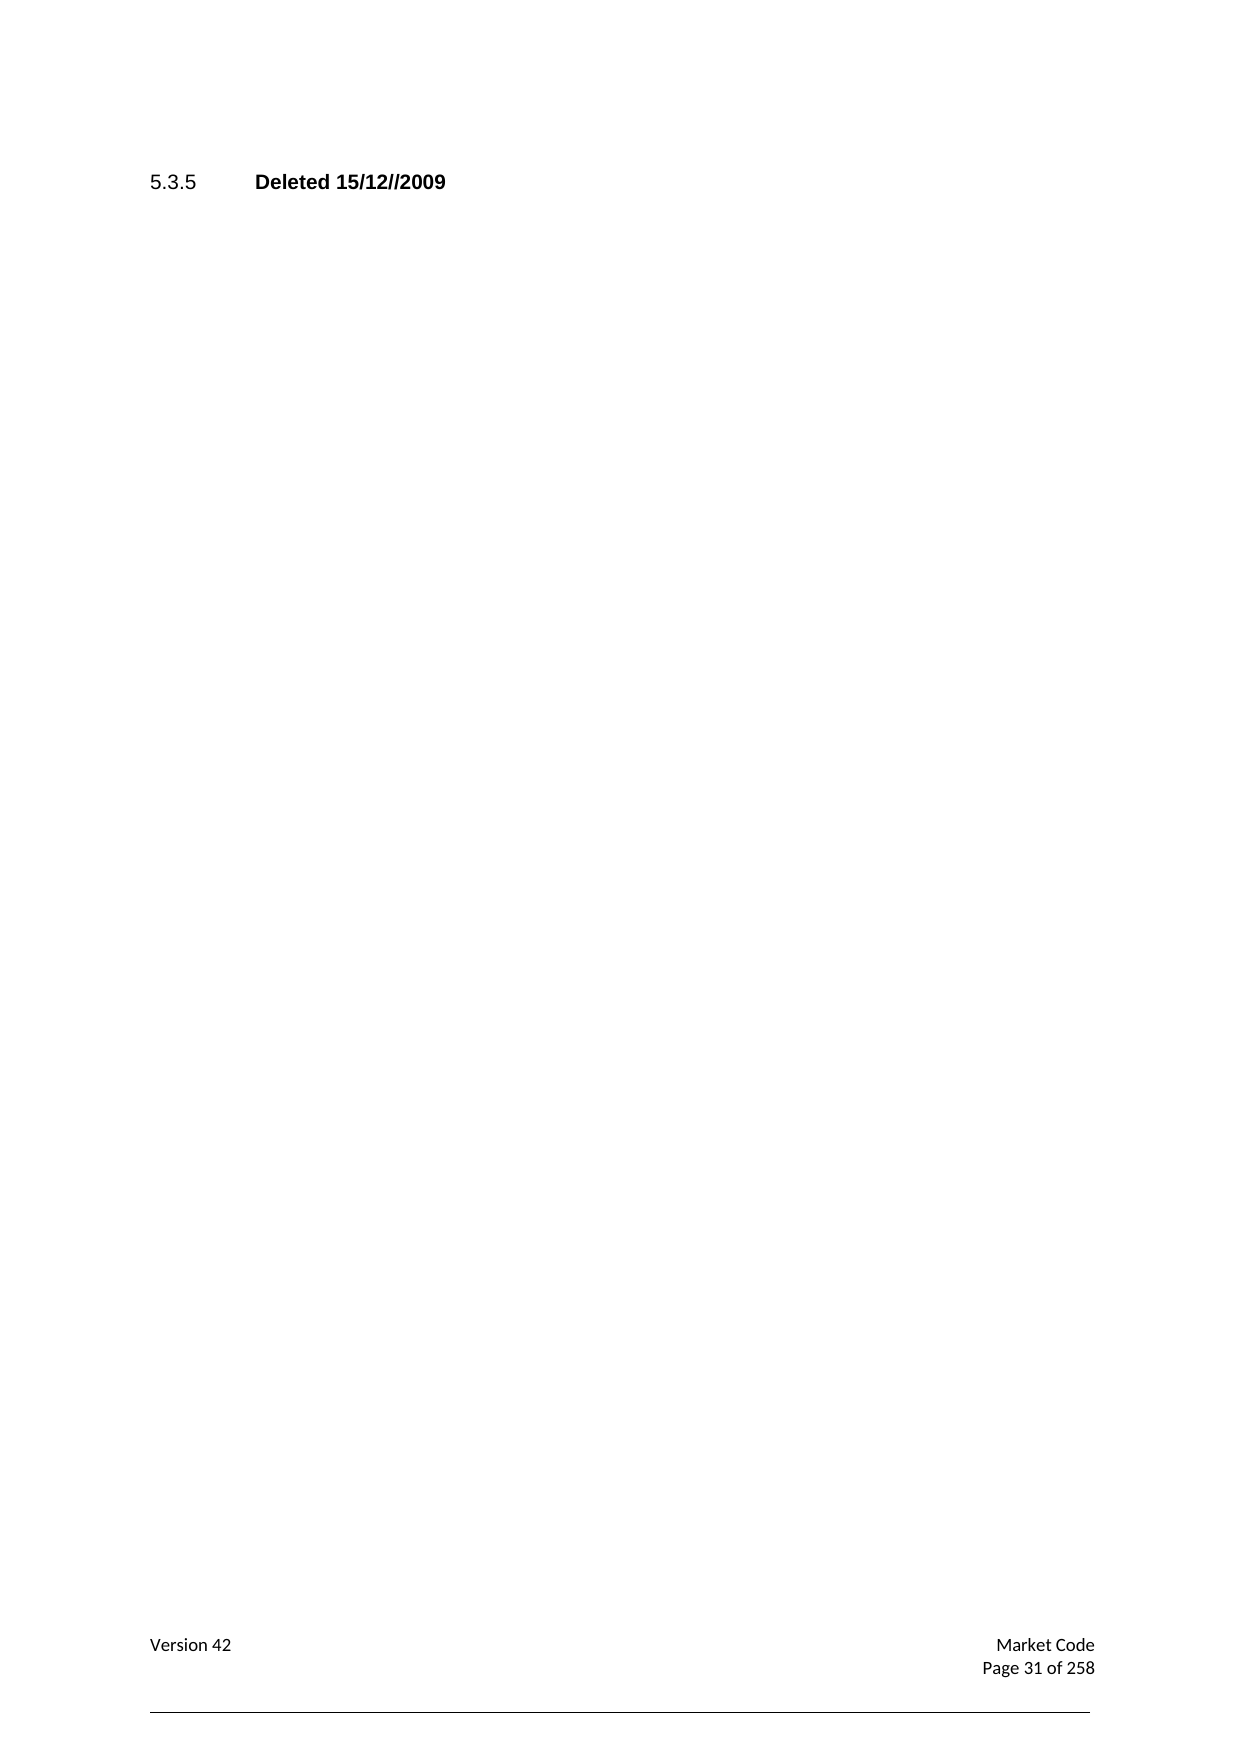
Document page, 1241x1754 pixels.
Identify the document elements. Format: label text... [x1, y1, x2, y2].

text Deleted 15/12//2009 [150, 153, 1090, 198]
